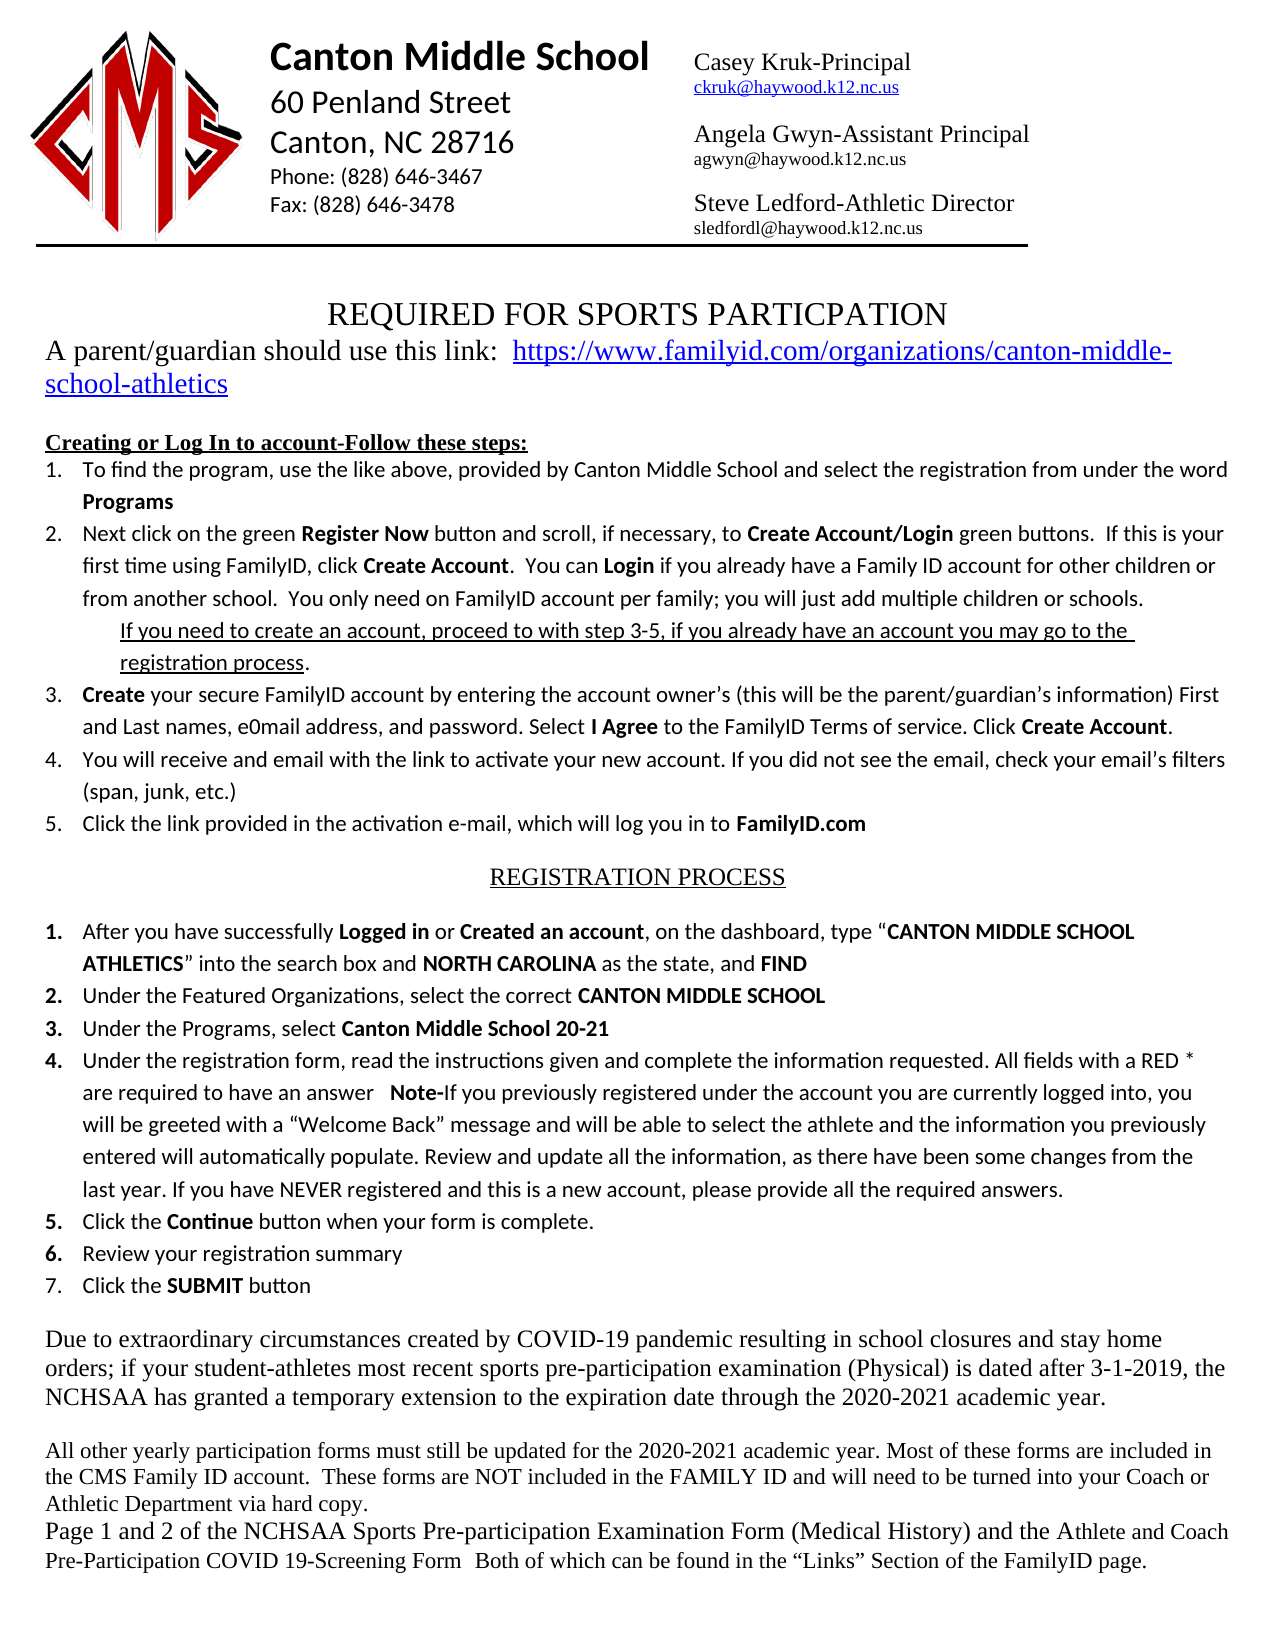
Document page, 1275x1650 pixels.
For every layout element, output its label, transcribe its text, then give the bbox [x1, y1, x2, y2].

list Review your registration summary [45, 1239, 1230, 1267]
list Under the Programs, select Canton Middle School 20-21 [45, 1014, 1230, 1042]
list Click the Continue button when your form is complete. [45, 1207, 1230, 1235]
text Page 1 and 2 of the NCHSAA Sports Pre-participation Examination Form (Medical History) and the Athlete and Coach Pre-Participation COVID 19-Screening Form Both of which can be found in the “Links” Section of the FamilyID page. [45, 1516, 1230, 1573]
list Create your secure FamilyID account by entering the account owner’s (this will be the parent/guardian’s information) First and Last names, e0mail address, and password. Select I Agree to the FamilyID Terms of service. Click Create Account. [45, 680, 1230, 741]
text REQUIRED FOR SPORTS PARTICPATION [45, 294, 1230, 333]
list You will receive and email with the link to activate your new account. If you did not see the email, check your email’s filters (span, junk, etc.) [45, 745, 1230, 805]
list If you need to create an account, proceed to with step 3-5, if you already have an account you may go to the registration process. [120, 616, 1230, 676]
list Under the registration form, read the instructions given and complete the information requested. All fields with a RED * are required to have an answer Note-If you previously registered under the account you are currently logged into, you will be greeted with a “Welcome Back” message and will be able to select the athlete and the information you previously entered will automatically populate. Review and update all the information, as there have been some changes from the last year. If you have NEVER registered and this is a new account, please provide all the required answers. [45, 1046, 1230, 1203]
list To find the program, use the like above, provided by Canton Middle School and select the registration from under the word Programs [45, 455, 1230, 515]
list Next click on the green Register Now button and scroll, if necessary, to Create Account/Login green buttons. If this is your first time using FamilyID, click Create Account. You can Login if you already have a Family ID account for other children or from another school. You only need on FamilyID account per family; you will just add multiple children or schools. [45, 519, 1230, 612]
picture [22, 31, 250, 250]
list After you have successfully Logged in or Created an account, on the dashboard, type “CANTON MIDDLE SCHOOL ATHLETICS” into the search box and NORTH CAROLINA as the state, and FIND [45, 917, 1230, 977]
list Click the SUBMIT button [45, 1271, 1230, 1299]
text Creating or Log In to account-Follow these steps: [45, 429, 1230, 455]
text All other yearly participation forms must still be updated for the 2020-2021 academic year. Most of these forms are included in the CMS Family ID account. These forms are NOT included in the FAMILY ID and will need to be turned into your Coach or Athletic Department via hard copy. [45, 1437, 1230, 1516]
text REGISTRATION PROCESS [45, 862, 1230, 891]
text Due to extraordinary circumstances created by COVID-19 pandemic resulting in school closures and stay home orders; if your student-athletes most recent sports pre-participation examination (Physical) is dated after 3-1-2019, the NCHSAA has granted a temporary extension to the expiration date through the 2020-2021 academic year. [45, 1324, 1230, 1411]
text A parent/guardian should use this link: https://www.familyid.com/organizations/canton-middle-school-athletics [45, 333, 1230, 400]
list Under the Featured Organizations, select the correct CANTON MIDDLE SCHOOL [45, 982, 1230, 1009]
list Click the link provided in the activation e-mail, which will log you in to FamilyID.com [45, 809, 1230, 837]
